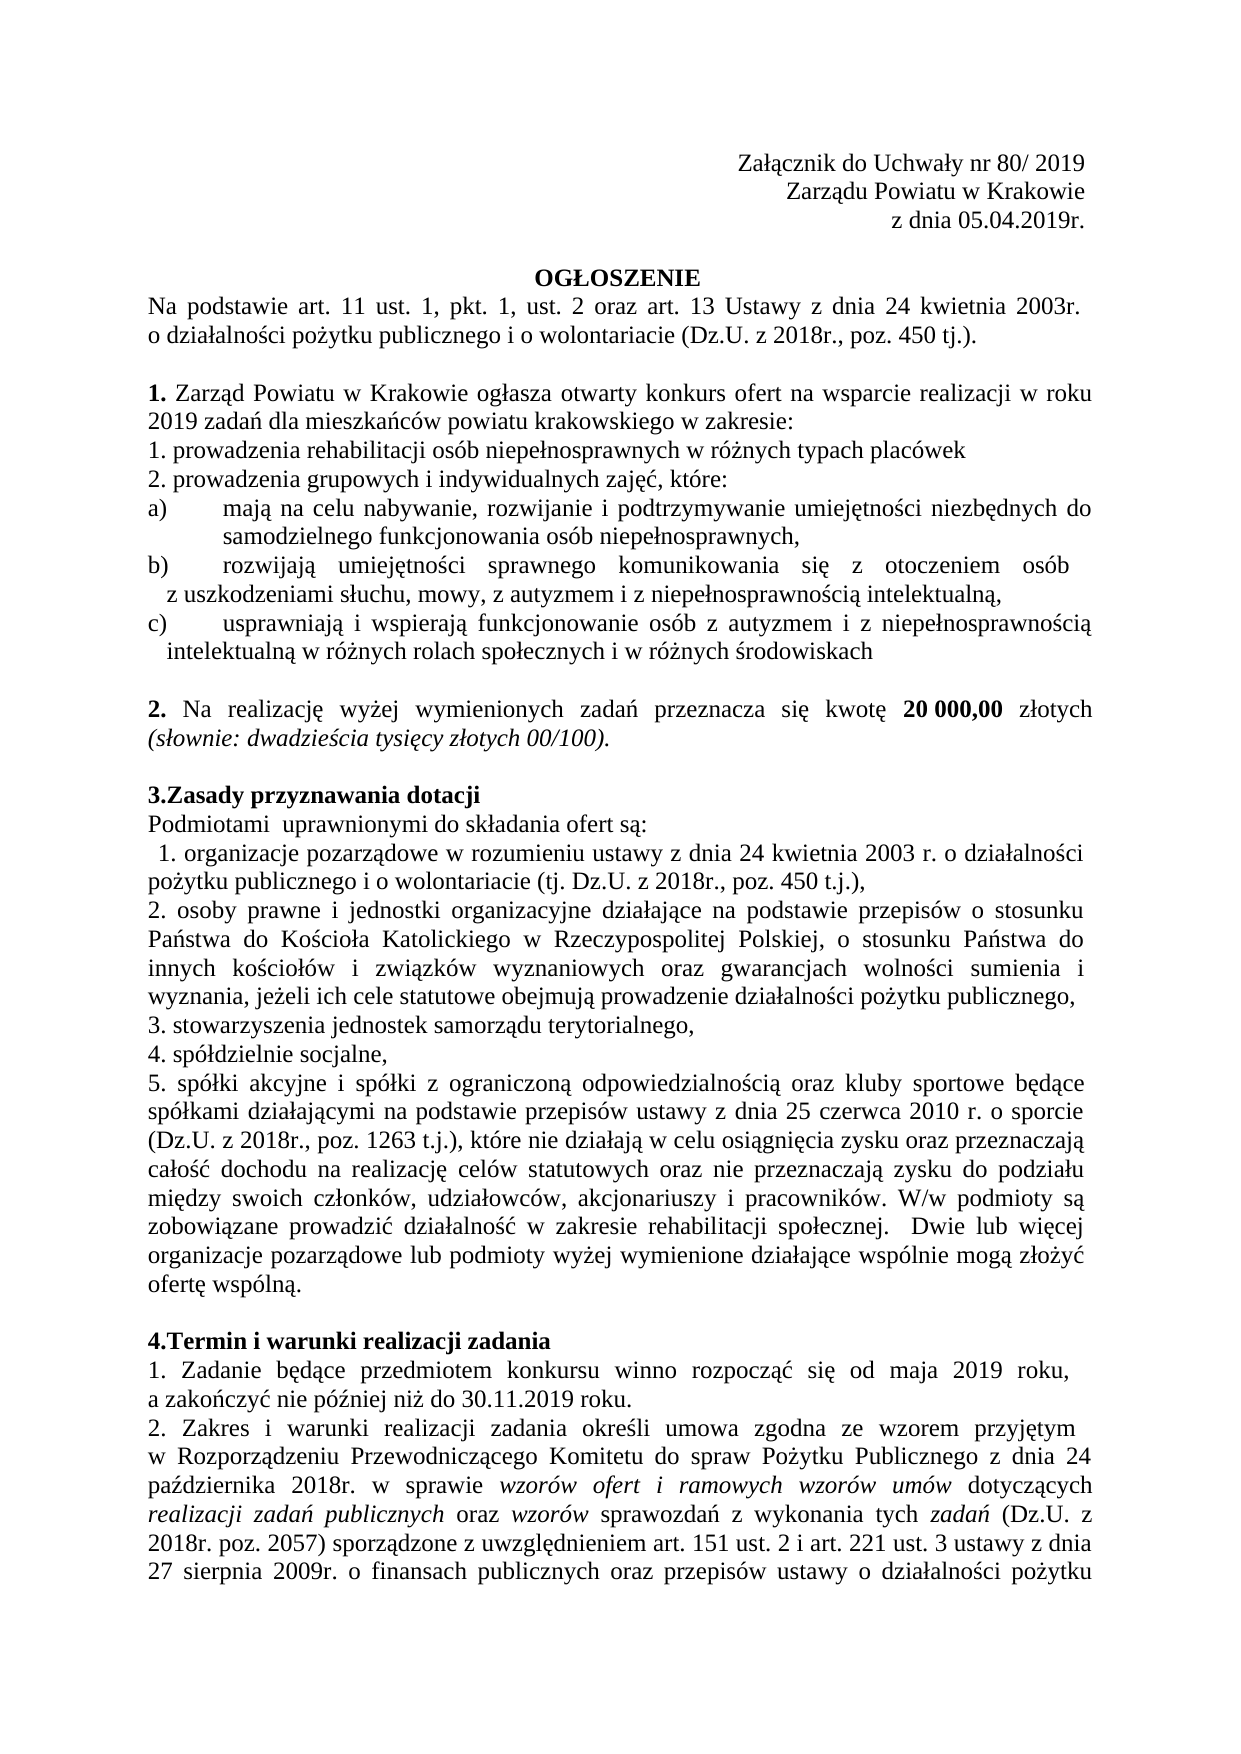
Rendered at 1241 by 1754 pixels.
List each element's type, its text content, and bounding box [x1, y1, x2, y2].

text 1. prowadzenia rehabilitacji osób niepełnosprawnych w różnych typach placówek [148, 435, 1093, 464]
text Zarządu Powiatu w Krakowie [148, 176, 1085, 205]
text 1. organizacje pozarządowe w rozumieniu ustawy z dnia 24 kwietnia 2003 r. o działalności pożytku publicznego i o wolontariacie (tj. Dz.U. z 2018r., poz. 450 t.j.), [91, 838, 1085, 895]
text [148, 1413, 1093, 1585]
text 1. Zadanie będące przedmiotem konkursu winno rozpocząć się od maja 2019 roku, a zakończyć nie później niż do 30.11.2019 roku. [148, 1355, 1085, 1413]
text Podmiotami uprawnionymi do składania ofert są: [148, 809, 1093, 838]
list usprawniają i wspierają funkcjonowanie osób z autyzmem i z niepełnosprawnością intelektualną w różnych rolach społecznych i w różnych środowiskach [148, 608, 1093, 665]
text 2. prowadzenia grupowych i indywidualnych zajęć, które: [148, 464, 1093, 493]
text 5. spółki akcyjne i spółki z ograniczoną odpowiedzialnością oraz kluby sportowe będące spółkami działającymi na podstawie przepisów ustawy z dnia 25 czerwca 2010 r. o sporcie (Dz.U. z 2018r., poz. 1263 t.j.), które nie działają w celu osiągnięcia zysku oraz przeznaczają całość dochodu na realizację celów statutowych oraz nie przeznaczają zysku do podziału między swoich członków, udziałowców, akcjonariuszy i pracowników. W/w podmioty są zobowiązane prowadzić działalność w zakresie rehabilitacji społecznej. Dwie lub więcej organizacje pozarządowe lub podmioty wyżej wymienione działające wspólnie mogą złożyć ofertę wspólną. [148, 1068, 1085, 1298]
text 1. Zarząd Powiatu w Krakowie ogłasza otwarty konkurs ofert na wsparcie realizacji w roku 2019 zadań dla mieszkańców powiatu krakowskiego w zakresie: [148, 378, 1093, 435]
text 4.Termin i warunki realizacji zadania [148, 1326, 1085, 1355]
text 3. stowarzyszenia jednostek samorządu terytorialnego, [148, 1010, 1085, 1039]
text Załącznik do Uchwały nr 80/ 2019 [148, 148, 1085, 176]
list rozwijają umiejętności sprawnego komunikowania się z otoczeniem osób z uszkodzeniami słuchu, mowy, z autyzmem i z niepełnosprawnością intelektualną, [148, 550, 1093, 608]
text 2. osoby prawne i jednostki organizacyjne działające na podstawie przepisów o stosunku Państwa do Kościoła Katolickiego w Rzeczypospolitej Polskiej, o stosunku Państwa do innych kościołów i związków wyznaniowych oraz gwarancjach wolności sumienia i wyznania, jeżeli ich cele statutowe obejmują prowadzenie działalności pożytku publicznego, [148, 895, 1085, 1010]
text OGŁOSZENIE [148, 263, 1085, 291]
text 2. Na realizację wyżej wymienionych zadań przeznacza się kwotę 20 000,00 złotych (słownie: dwadzieścia tysięcy złotych 00/100). [148, 694, 1093, 751]
list mają na celu nabywanie, rozwijanie i podtrzymywanie umiejętności niezbędnych do samodzielnego funkcjonowania osób niepełnosprawnych, [148, 493, 1093, 550]
text Na podstawie art. 11 ust. 1, pkt. 1, ust. 2 oraz art. 13 Ustawy z dnia 24 kwietnia 2003r. o działalności pożytku publicznego i o wolontariacie (Dz.U. z 2018r., poz. 450 tj.). [148, 291, 1093, 349]
text 4. spółdzielnie socjalne, [148, 1039, 1085, 1068]
text z dnia 05.04.2019r. [148, 205, 1085, 234]
text 3.Zasady przyznawania dotacji [148, 780, 1093, 809]
